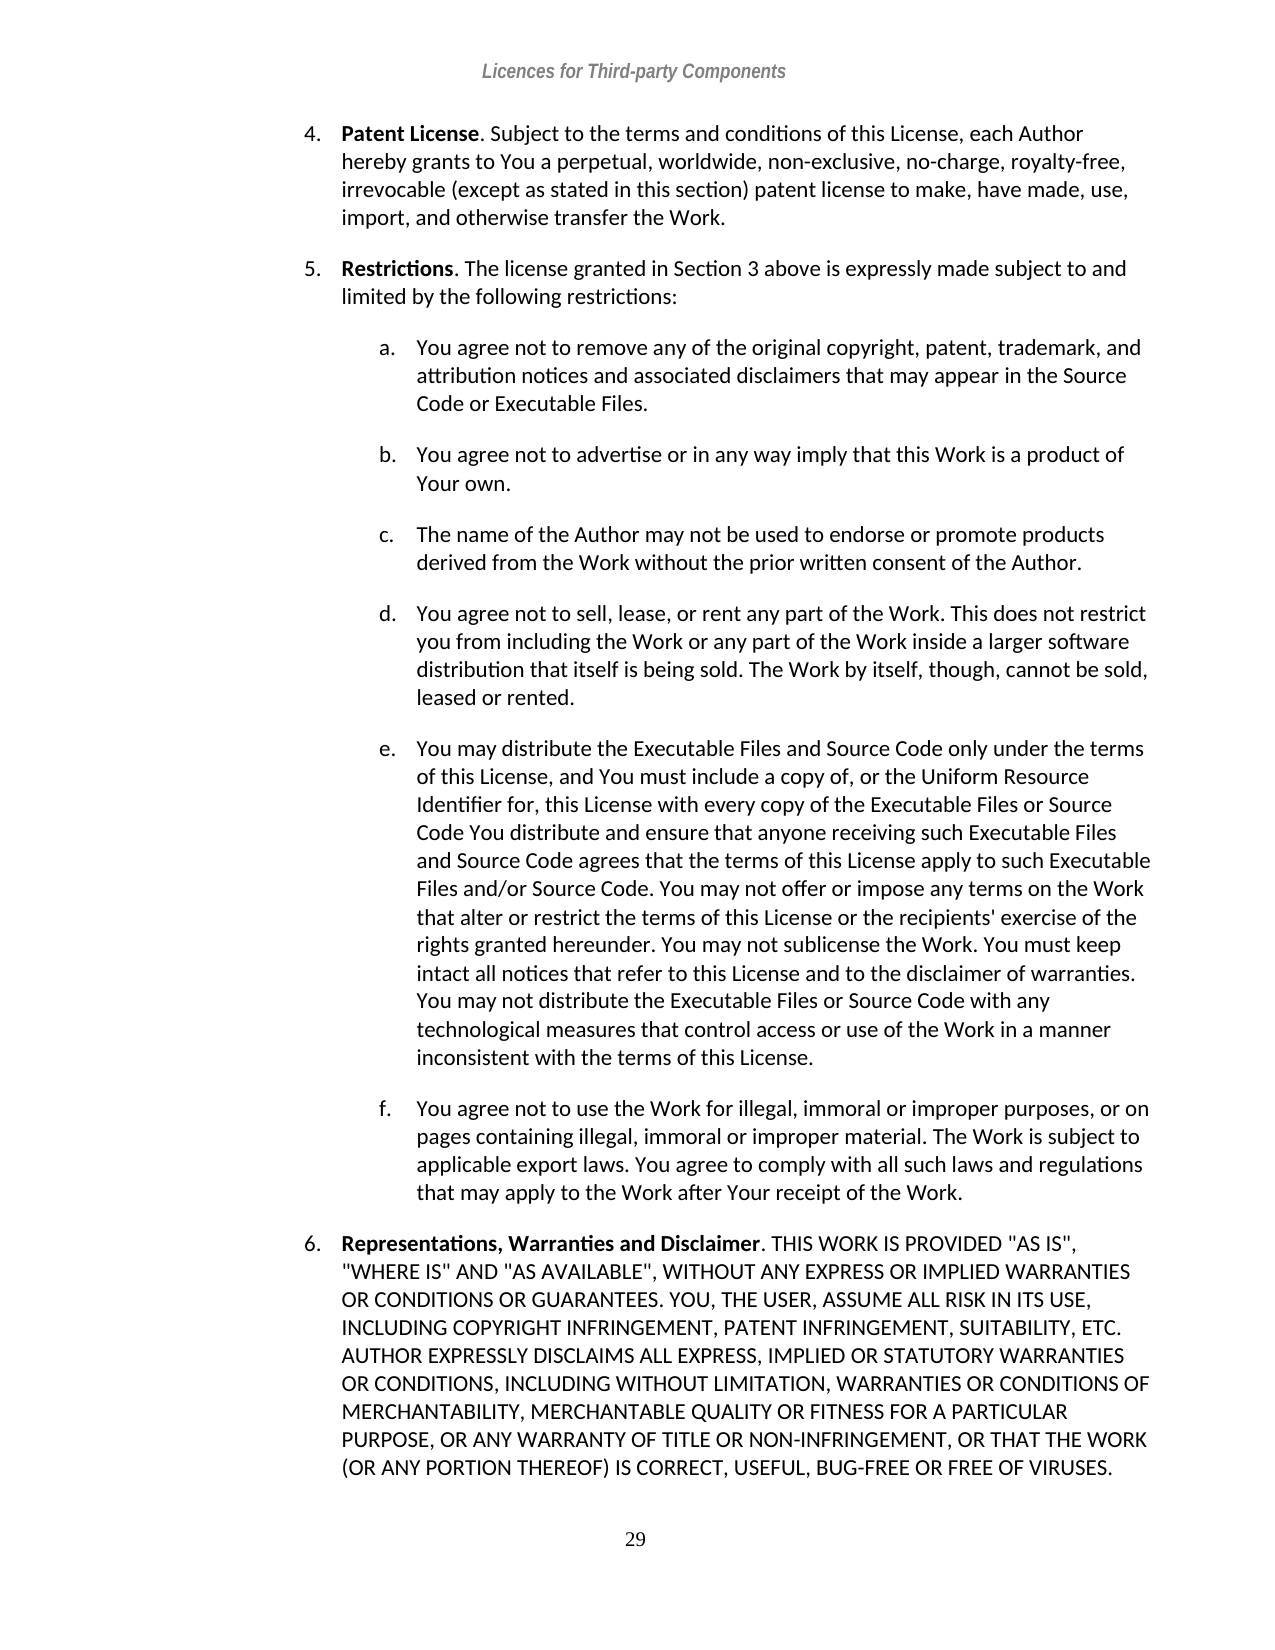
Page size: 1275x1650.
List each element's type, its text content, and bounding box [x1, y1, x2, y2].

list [304, 1229, 1152, 1481]
list You agree not to advertise or in any way imply that this Work is a product of Your own. [379, 441, 1152, 497]
list The name of the Author may not be used to endorse or promote products derived from the Work without the prior written consent of the Author. [379, 520, 1152, 576]
list Patent License. Subject to the terms and conditions of this License, each Author hereby grants to You a perpetual, worldwide, non-exclusive, no-charge, royalty-free, irrevocable (except as stated in this section) patent license to make, have made, use, import, and otherwise transfer the Work. [304, 119, 1152, 231]
list You agree not to remove any of the original copyright, patent, trademark, and attribution notices and associated disclaimers that may appear in the Source Code or Executable Files. [379, 333, 1152, 417]
list You may distribute the Executable Files and Source Code only under the terms of this License, and You must include a copy of, or the Uniform Resource Identifier for, this License with every copy of the Executable Files or Source Code You distribute and ensure that anyone receiving such Executable Files and Source Code agrees that the terms of this License apply to such Executable Files and/or Source Code. You may not offer or impose any terms on the Work that alter or restrict the terms of this License or the recipients' exercise of the rights granted hereunder. You may not sublicense the Work. You must keep intact all notices that refer to this License and to the disclaimer of warranties. You may not distribute the Executable Files or Source Code with any technological measures that control access or use of the Work in a manner inconsistent with the terms of this License. [379, 734, 1152, 1071]
list Restrictions. The license granted in Section 3 above is expressly made subject to and limited by the following restrictions: [304, 254, 1152, 310]
list You agree not to use the Work for illegal, immoral or improper purposes, or on pages containing illegal, immoral or improper material. The Work is subject to applicable export laws. You agree to comply with all such laws and regulations that may apply to the Work after Your receipt of the Work. [379, 1094, 1152, 1206]
list You agree not to sell, lease, or rent any part of the Work. This does not restrict you from including the Work or any part of the Work inside a larger software distribution that itself is being sold. The Work by itself, though, cannot be sold, leased or rented. [379, 599, 1152, 711]
